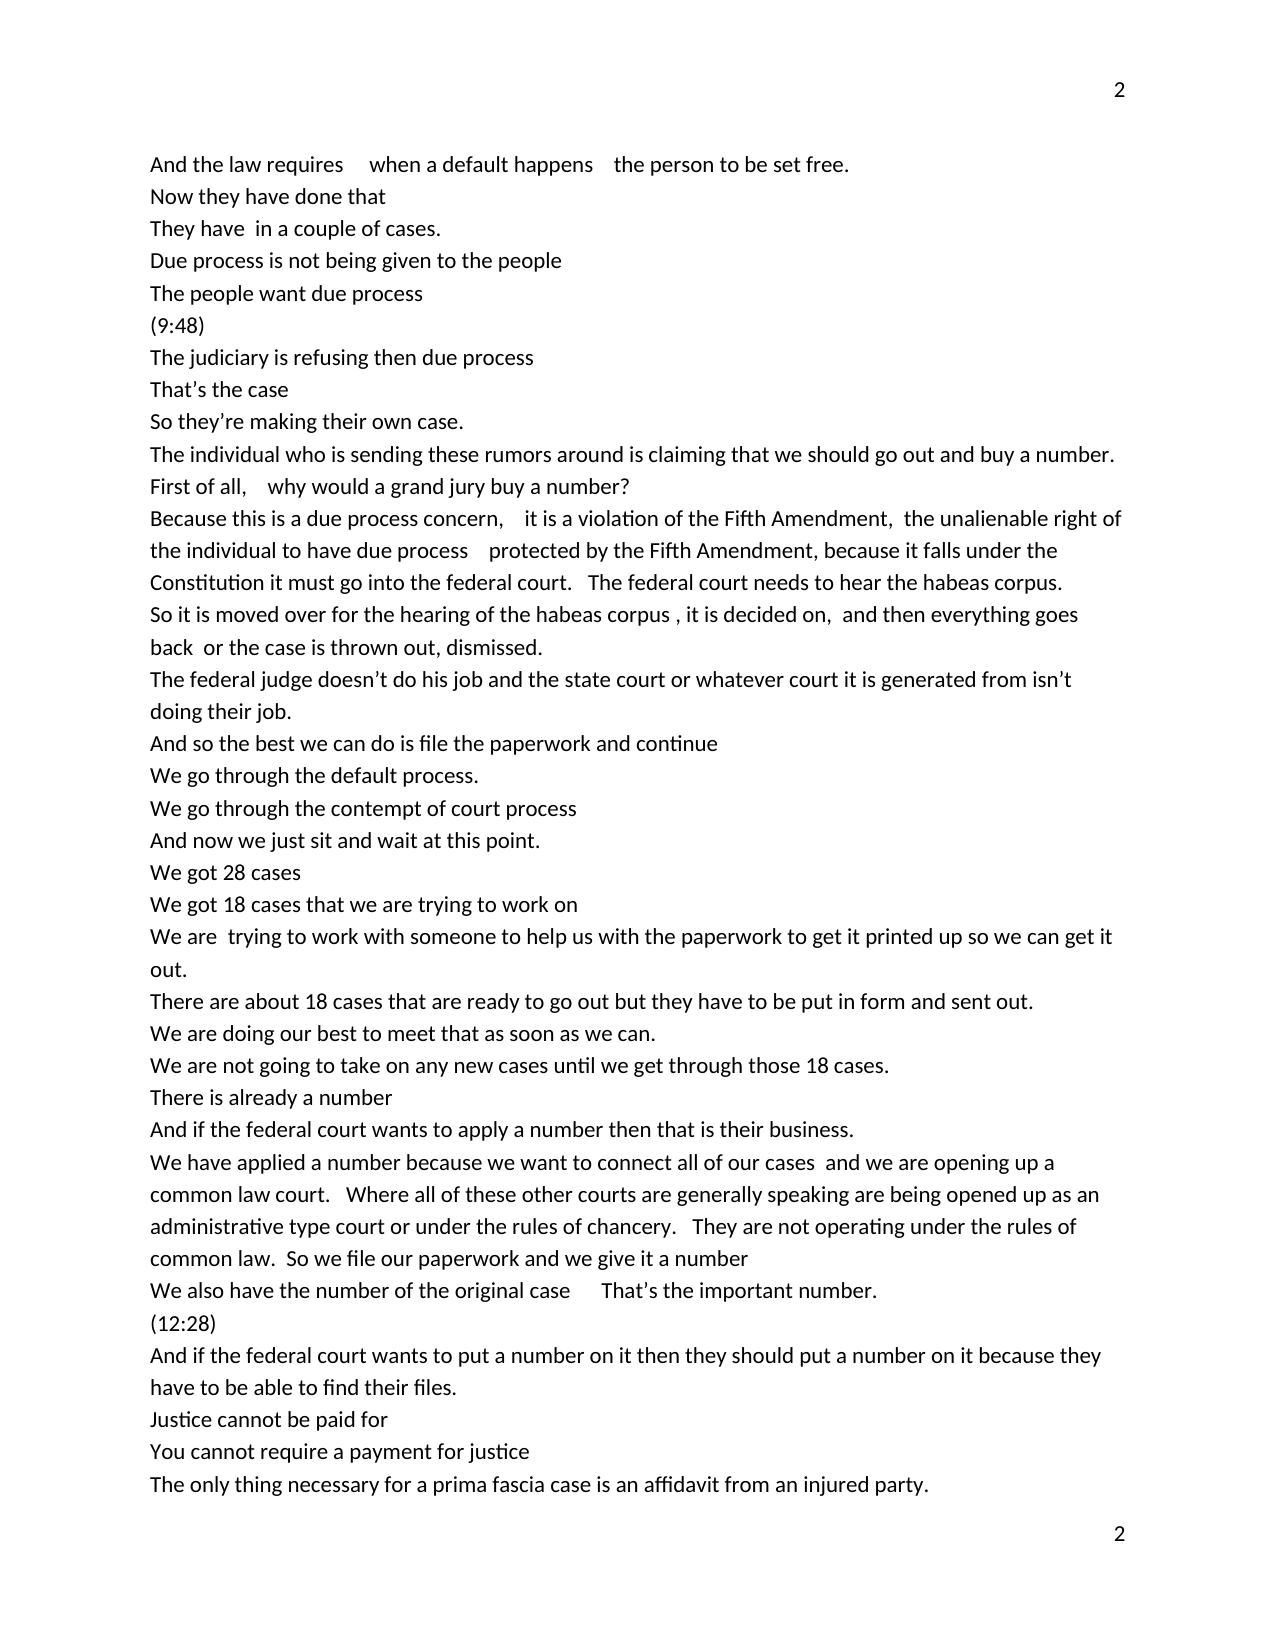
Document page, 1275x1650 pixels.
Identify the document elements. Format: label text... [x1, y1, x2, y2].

text We are doing our best to meet that as soon as we can. [150, 1019, 1125, 1047]
text And the law requires when a default happens the person to be set free. [150, 150, 1125, 178]
text You cannot require a payment for justice [150, 1437, 1125, 1466]
text Justice cannot be paid for [150, 1405, 1125, 1433]
text The only thing necessary for a prima fascia case is an affidavit from an injured party. [150, 1470, 1125, 1498]
text We go through the default process. [150, 762, 1125, 789]
text And so the best we can do is file the paperwork and continue [150, 729, 1125, 757]
text And if the federal court wants to apply a number then that is their business. [150, 1116, 1125, 1144]
text And now we just sit and wait at this point. [150, 826, 1125, 854]
text We got 18 cases that we are trying to work on [150, 890, 1125, 918]
text And if the federal court wants to put a number on it then they should put a number on it because they have to be able to find their files. [150, 1341, 1125, 1401]
text We are trying to work with someone to help us with the paperwork to get it printed up so we can get it out. [150, 922, 1125, 983]
text They have in a couple of cases. [150, 214, 1125, 242]
text We go through the contempt of court process [150, 794, 1125, 822]
text Because this is a due process concern, it is a violation of the Fifth Amendment, the unalienable right of the individual to have due process protected by the Fifth Amendment, because it falls under the Constitution it must go into the federal court. The federal court needs to hear the habeas corpus. [150, 504, 1125, 596]
text Due process is not being given to the people [150, 247, 1125, 274]
text We have applied a number because we want to connect all of our cases and we are opening up a common law court. Where all of these other courts are generally speaking are being opened up as an administrative type court or under the rules of chancery. They are not operating under the rules of common law. So we file our paperwork and we give it a number [150, 1148, 1125, 1272]
text We got 28 cases [150, 858, 1125, 886]
text The people want due process [150, 279, 1125, 307]
text We also have the number of the original case That’s the important number. [150, 1277, 1125, 1304]
text (12:28) [150, 1309, 1125, 1337]
text So it is moved over for the hearing of the habeas corpus , it is decided on, and then everything goes back or the case is thrown out, dismissed. [150, 601, 1125, 661]
text There is already a number [150, 1083, 1125, 1111]
text The federal judge doesn’t do his job and the state court or whatever court it is generated from isn’t doing their job. [150, 665, 1125, 725]
text (9:48) [150, 311, 1125, 339]
text The judiciary is refusing then due process [150, 343, 1125, 371]
text The individual who is sending these rumors around is claiming that we should go out and buy a number. [150, 440, 1125, 468]
text First of all, why would a grand jury buy a number? [150, 472, 1125, 500]
text Now they have done that [150, 182, 1125, 210]
text We are not going to take on any new cases until we get through those 18 cases. [150, 1051, 1125, 1079]
text That’s the case [150, 375, 1125, 403]
text So they’re making their own case. [150, 407, 1125, 436]
text There are about 18 cases that are ready to go out but they have to be put in form and sent out. [150, 987, 1125, 1015]
